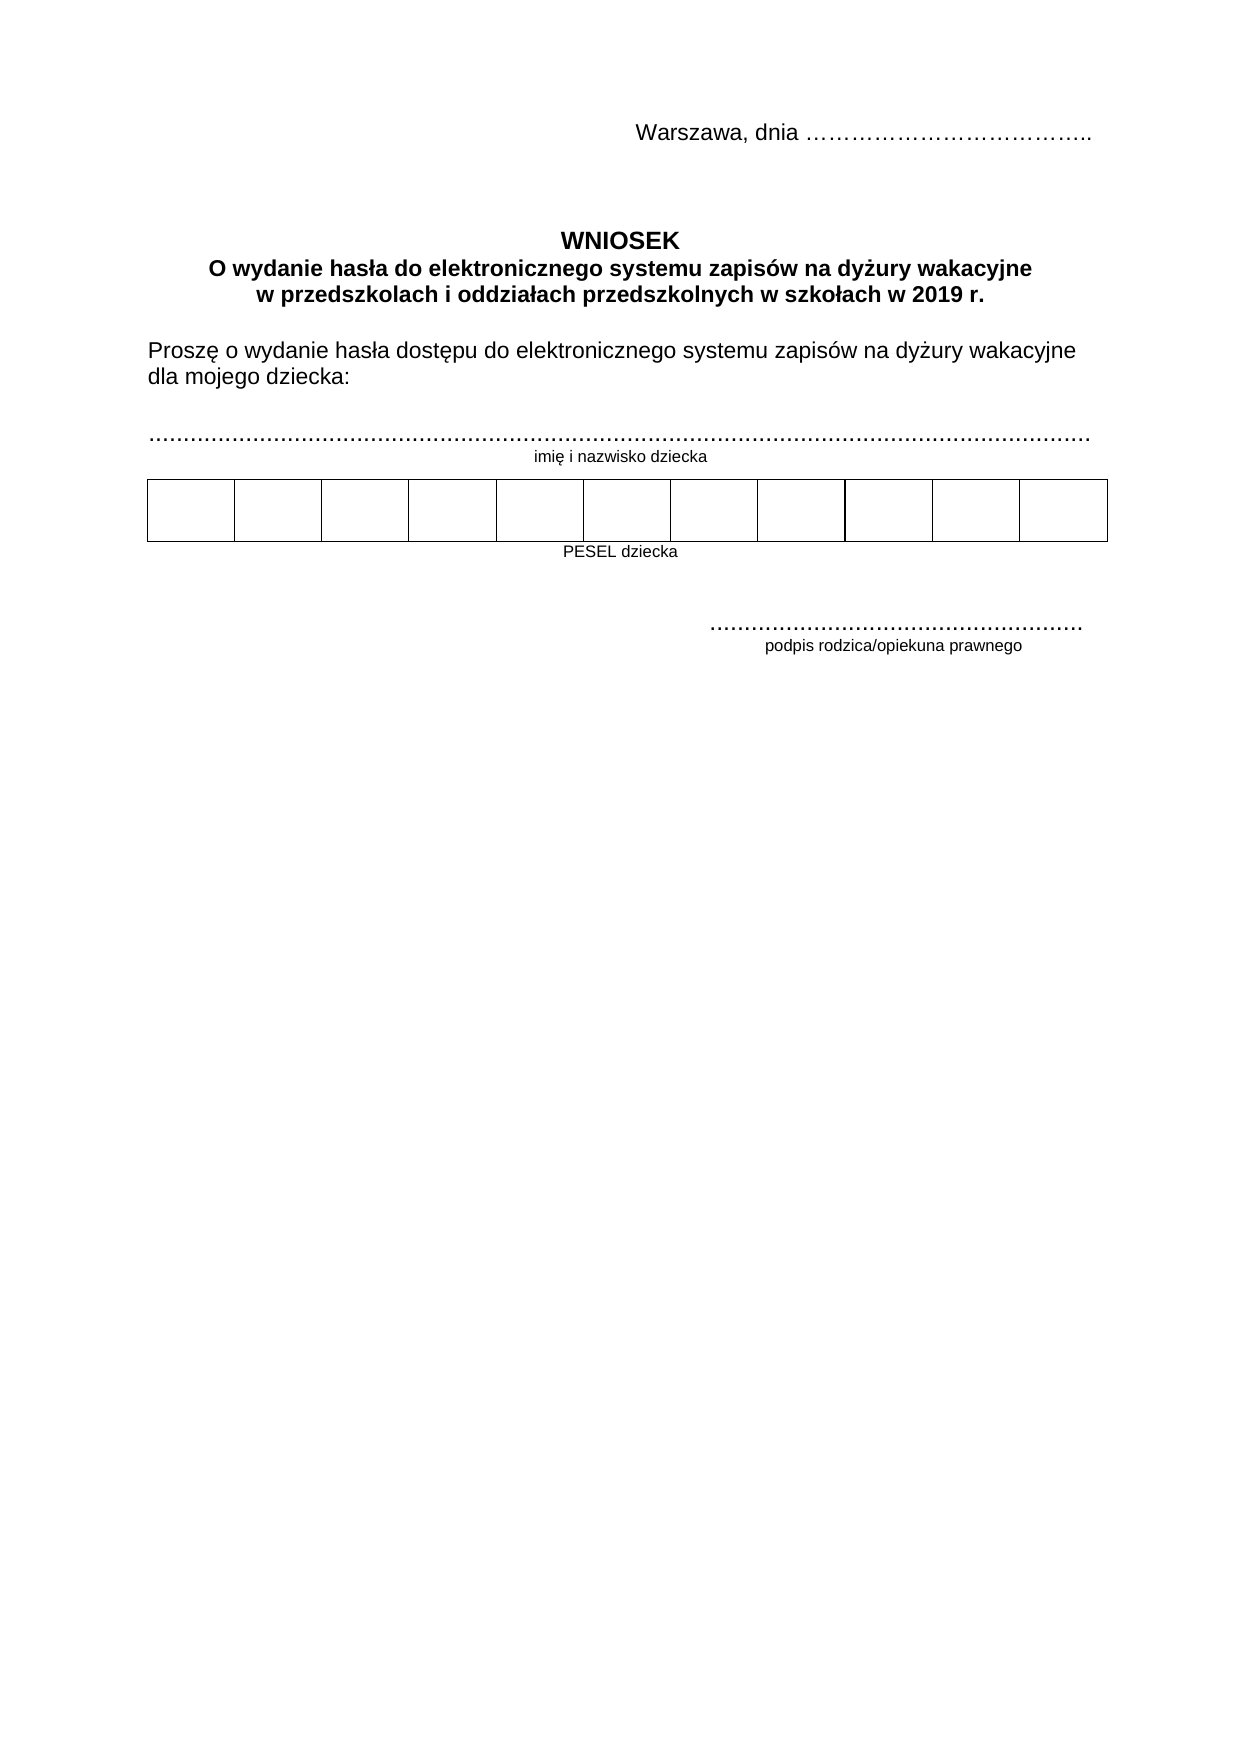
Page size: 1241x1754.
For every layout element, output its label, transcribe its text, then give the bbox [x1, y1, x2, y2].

text O wydanie hasła do elektronicznego systemu zapisów na dyżury wakacyjne w przedszkolach i oddziałach przedszkolnych w szkołach w 2019 r. [208, 255, 1032, 308]
text WNIOSEK [208, 226, 1032, 255]
text Proszę o wydanie hasła dostępu do elektronicznego systemu zapisów na dyżury wakacyjne dla mojego dziecka: [148, 337, 1104, 389]
text Warszawa, dnia ……………………………….. [635, 118, 1121, 145]
text PESEL dziecka [208, 542, 1032, 561]
table_header [758, 480, 844, 541]
table_header [846, 480, 932, 541]
table_header [584, 480, 670, 541]
table_header [322, 480, 408, 541]
text imię i nazwisko dziecka [208, 447, 1033, 466]
table_header [409, 480, 496, 541]
table_header [148, 480, 234, 541]
table_header [933, 480, 1019, 541]
table_header [671, 480, 757, 541]
table_header [235, 480, 321, 541]
text ........................................................................................................................................ [146, 418, 1094, 447]
table_header [1020, 480, 1107, 541]
text podpis rodzica/opiekuna prawnego [707, 635, 1080, 654]
text ...................................................... [699, 607, 1094, 635]
table_header [497, 480, 583, 541]
